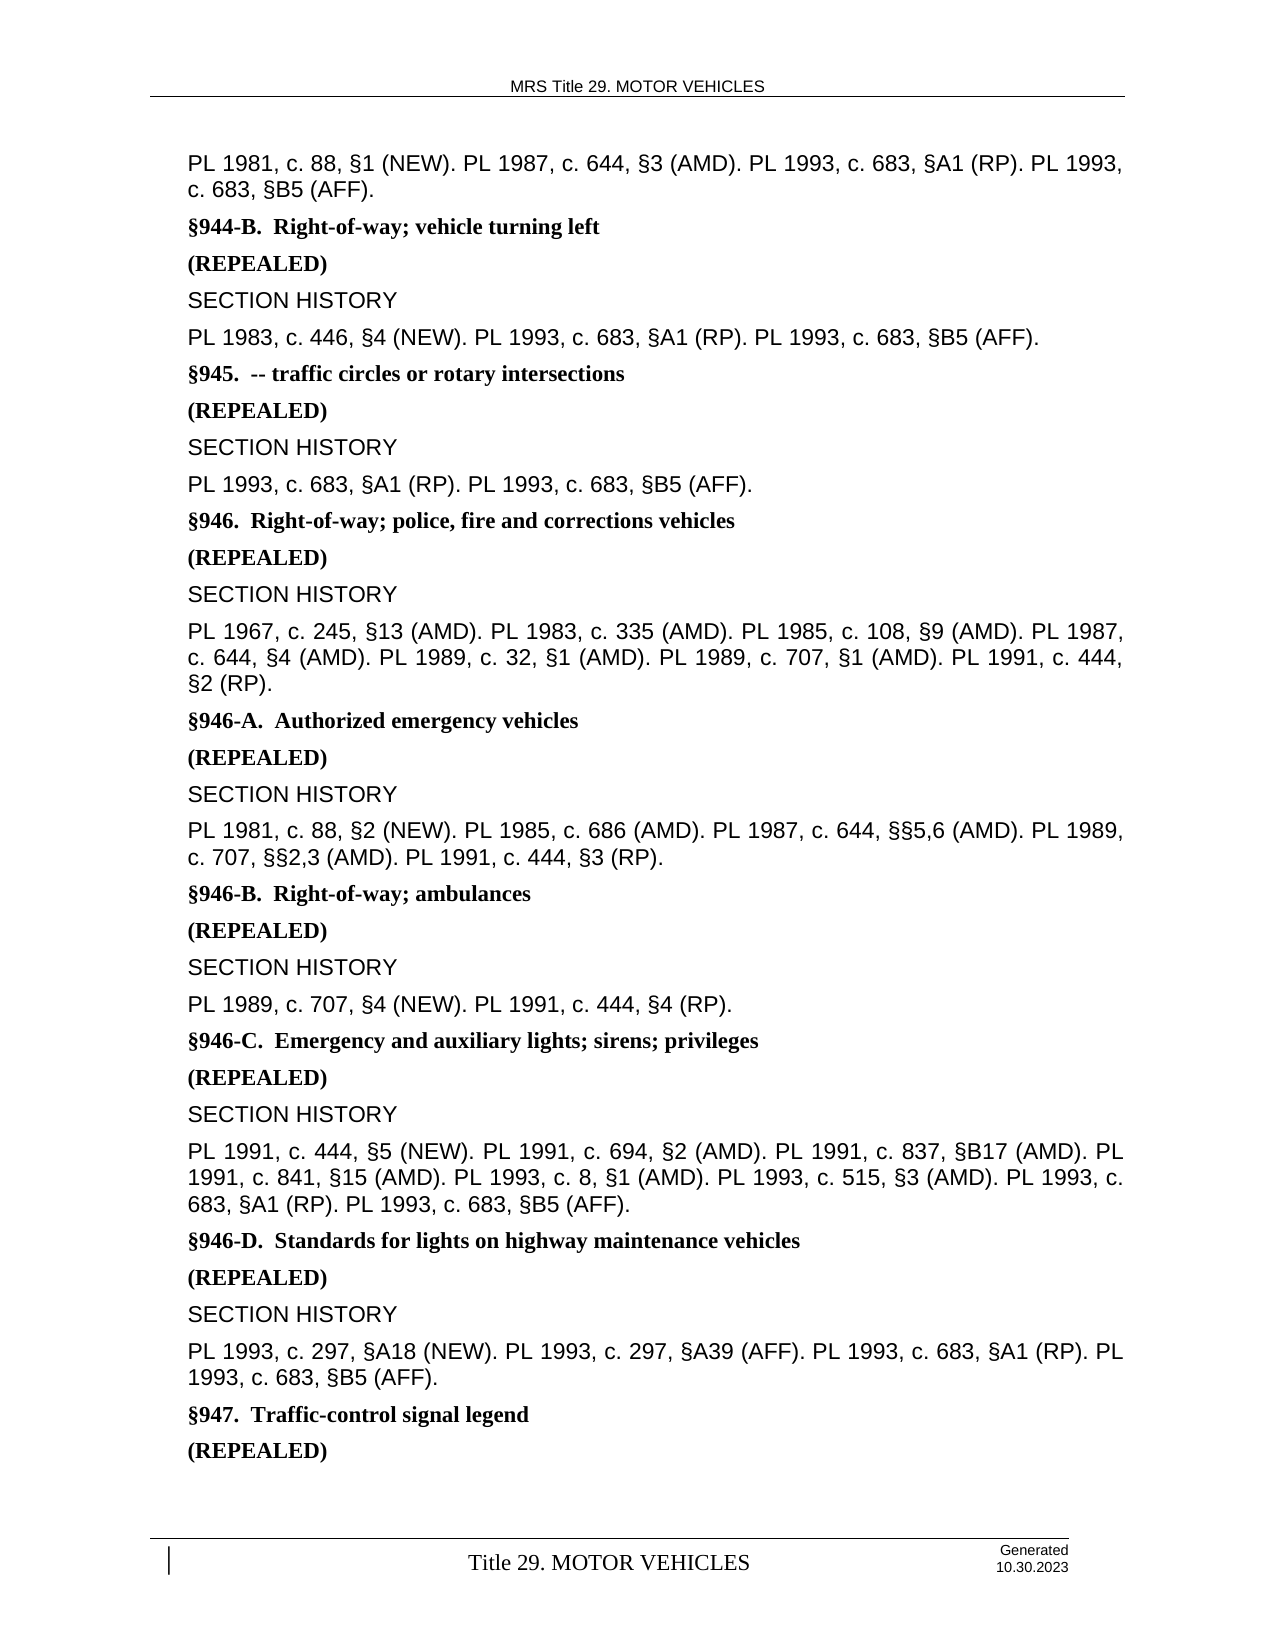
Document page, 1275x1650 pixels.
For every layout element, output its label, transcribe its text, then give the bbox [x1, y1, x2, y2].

text PL 1981, c. 88, §1 (NEW). PL 1987, c. 644, §3 (AMD). PL 1993, c. 683, §A1 (RP). PL 1993, c. 683, §B5 (AFF). [187, 150, 1125, 203]
text §946-A. Authorized emergency vehicles [187, 707, 1125, 733]
text (REPEALED) [187, 397, 1125, 423]
text (REPEALED) [187, 744, 1125, 770]
text (REPEALED) [187, 1264, 1125, 1291]
text PL 1989, c. 707, §4 (NEW). PL 1991, c. 444, §4 (RP). [187, 991, 1125, 1017]
text PL 1991, c. 444, §5 (NEW). PL 1991, c. 694, §2 (AMD). PL 1991, c. 837, §B17 (AMD). PL 1991, c. 841, §15 (AMD). PL 1993, c. 8, §1 (AMD). PL 1993, c. 515, §3 (AMD). PL 1993, c. 683, §A1 (RP). PL 1993, c. 683, §B5 (AFF). [187, 1138, 1125, 1217]
text PL 1983, c. 446, §4 (NEW). PL 1993, c. 683, §A1 (RP). PL 1993, c. 683, §B5 (AFF). [187, 323, 1125, 350]
text SECTION HISTORY [187, 1301, 1125, 1327]
text §946-D. Standards for lights on highway maintenance vehicles [187, 1227, 1125, 1254]
text §947. Traffic-control signal legend [187, 1401, 1125, 1427]
text SECTION HISTORY [187, 781, 1125, 807]
text SECTION HISTORY [187, 581, 1125, 607]
text PL 1981, c. 88, §2 (NEW). PL 1985, c. 686 (AMD). PL 1987, c. 644, §§5,6 (AMD). PL 1989, c. 707, §§2,3 (AMD). PL 1991, c. 444, §3 (RP). [187, 817, 1125, 870]
text PL 1967, c. 245, §13 (AMD). PL 1983, c. 335 (AMD). PL 1985, c. 108, §9 (AMD). PL 1987, c. 644, §4 (AMD). PL 1989, c. 32, §1 (AMD). PL 1989, c. 707, §1 (AMD). PL 1991, c. 444, §2 (RP). [187, 618, 1125, 697]
text SECTION HISTORY [187, 434, 1125, 460]
text §946-C. Emergency and auxiliary lights; sirens; privileges [187, 1028, 1125, 1054]
text (REPEALED) [187, 250, 1125, 276]
text §946. Right-of-way; police, fire and corrections vehicles [187, 507, 1125, 534]
text SECTION HISTORY [187, 1101, 1125, 1127]
text SECTION HISTORY [187, 954, 1125, 980]
text SECTION HISTORY [187, 287, 1125, 313]
text §946-B. Right-of-way; ambulances [187, 881, 1125, 907]
text §944-B. Right-of-way; vehicle turning left [187, 213, 1125, 239]
text §945. -- traffic circles or rotary intersections [187, 360, 1125, 387]
text (REPEALED) [187, 917, 1125, 944]
text PL 1993, c. 683, §A1 (RP). PL 1993, c. 683, §B5 (AFF). [187, 471, 1125, 497]
text PL 1993, c. 297, §A18 (NEW). PL 1993, c. 297, §A39 (AFF). PL 1993, c. 683, §A1 (RP). PL 1993, c. 683, §B5 (AFF). [187, 1338, 1125, 1390]
text (REPEALED) [187, 1438, 1125, 1464]
text (REPEALED) [187, 544, 1125, 570]
text (REPEALED) [187, 1064, 1125, 1091]
